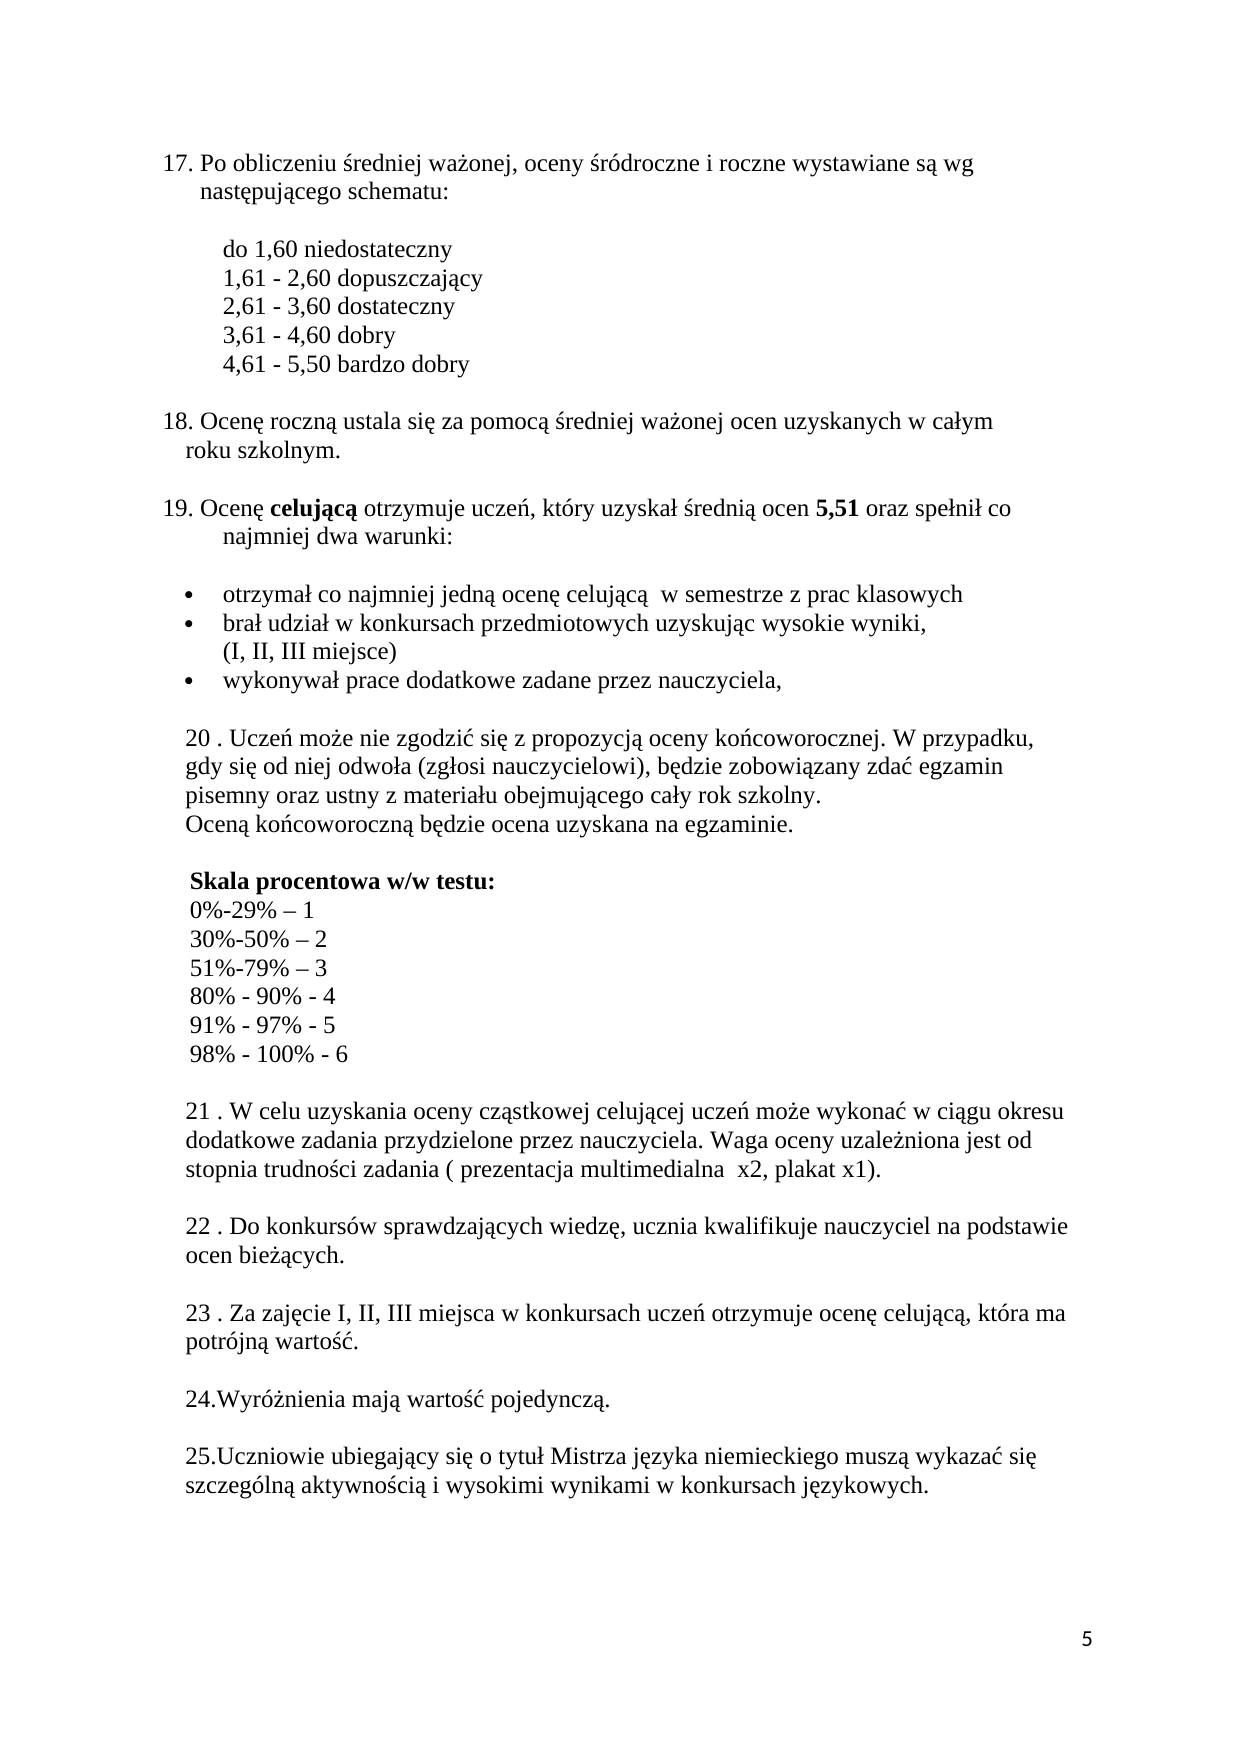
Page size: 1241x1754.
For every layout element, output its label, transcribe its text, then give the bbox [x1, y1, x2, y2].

text Oceną końcoworoczną będzie ocena uzyskana na egzaminie. [148, 809, 1093, 838]
text 24.Wyróżnienia mają wartość pojedynczą. [148, 1384, 1093, 1413]
text do 1,60 niedostateczny [223, 234, 1093, 263]
text 3,61 - 4,60 dobry [223, 320, 1093, 349]
text 22 . Do konkursów sprawdzających wiedzę, ucznia kwalifikuje nauczyciel na podstawie ocen bieżących. [185, 1211, 1093, 1269]
text 23 . Za zajęcie I, II, III miejsca w konkursach uczeń otrzymuje ocenę celującą, która ma potrójną wartość. [185, 1298, 1093, 1355]
list brał udział w konkursach przedmiotowych uzyskując wysokie wyniki, [185, 608, 1093, 636]
text 51%-79% – 3 [189, 953, 1093, 981]
text (I, II, III miejsce) [223, 636, 1093, 665]
text Skala procentowa w/w testu: [189, 866, 1093, 895]
text 4,61 - 5,50 bardzo dobry [223, 349, 1093, 378]
text 98% - 100% - 6 [189, 1039, 1093, 1068]
text 2,61 - 3,60 dostateczny [223, 291, 1093, 320]
list Ocenę roczną ustala się za pomocą średniej ważonej ocen uzyskanych w całym [162, 406, 1093, 435]
list Po obliczeniu średniej ważonej, oceny śródroczne i roczne wystawiane są wg następującego schematu: [162, 148, 1093, 205]
text 25.Uczniowie ubiegający się o tytuł Mistrza języka niemieckiego muszą wykazać się szczególną aktywnością i wysokimi wynikami w konkursach językowych. [185, 1441, 1093, 1499]
text 21 . W celu uzyskania oceny cząstkowej celującej uczeń może wykonać w ciągu okresu dodatkowe zadania przydzielone przez nauczyciela. Waga oceny uzależniona jest od stopnia trudności zadania ( prezentacja multimedialna x2, plakat x1). [185, 1096, 1093, 1183]
text 30%-50% – 2 [189, 924, 1093, 953]
text 91% - 97% - 5 [189, 1010, 1093, 1039]
list wykonywał prace dodatkowe zadane przez nauczyciela, [185, 665, 1093, 694]
text 80% - 90% - 4 [189, 981, 1093, 1010]
text 1,61 - 2,60 dopuszczający [223, 263, 1093, 291]
text 20 . Uczeń może nie zgodzić się z propozycją oceny końcoworocznej. W przypadku, gdy się od niej odwoła (zgłosi nauczycielowi), będzie zobowiązany zdać egzamin pisemny oraz ustny z materiału obejmującego cały rok szkolny. [185, 723, 1093, 809]
text najmniej dwa warunki: [223, 521, 1093, 550]
list Ocenę celującą otrzymuje uczeń, który uzyskał średnią ocen 5,51 oraz spełnił co [162, 493, 1093, 521]
list otrzymał co najmniej jedną ocenę celującą w semestrze z prac klasowych [185, 579, 1093, 608]
text roku szkolnym. [148, 435, 1093, 464]
text 0%-29% – 1 [189, 895, 1093, 924]
